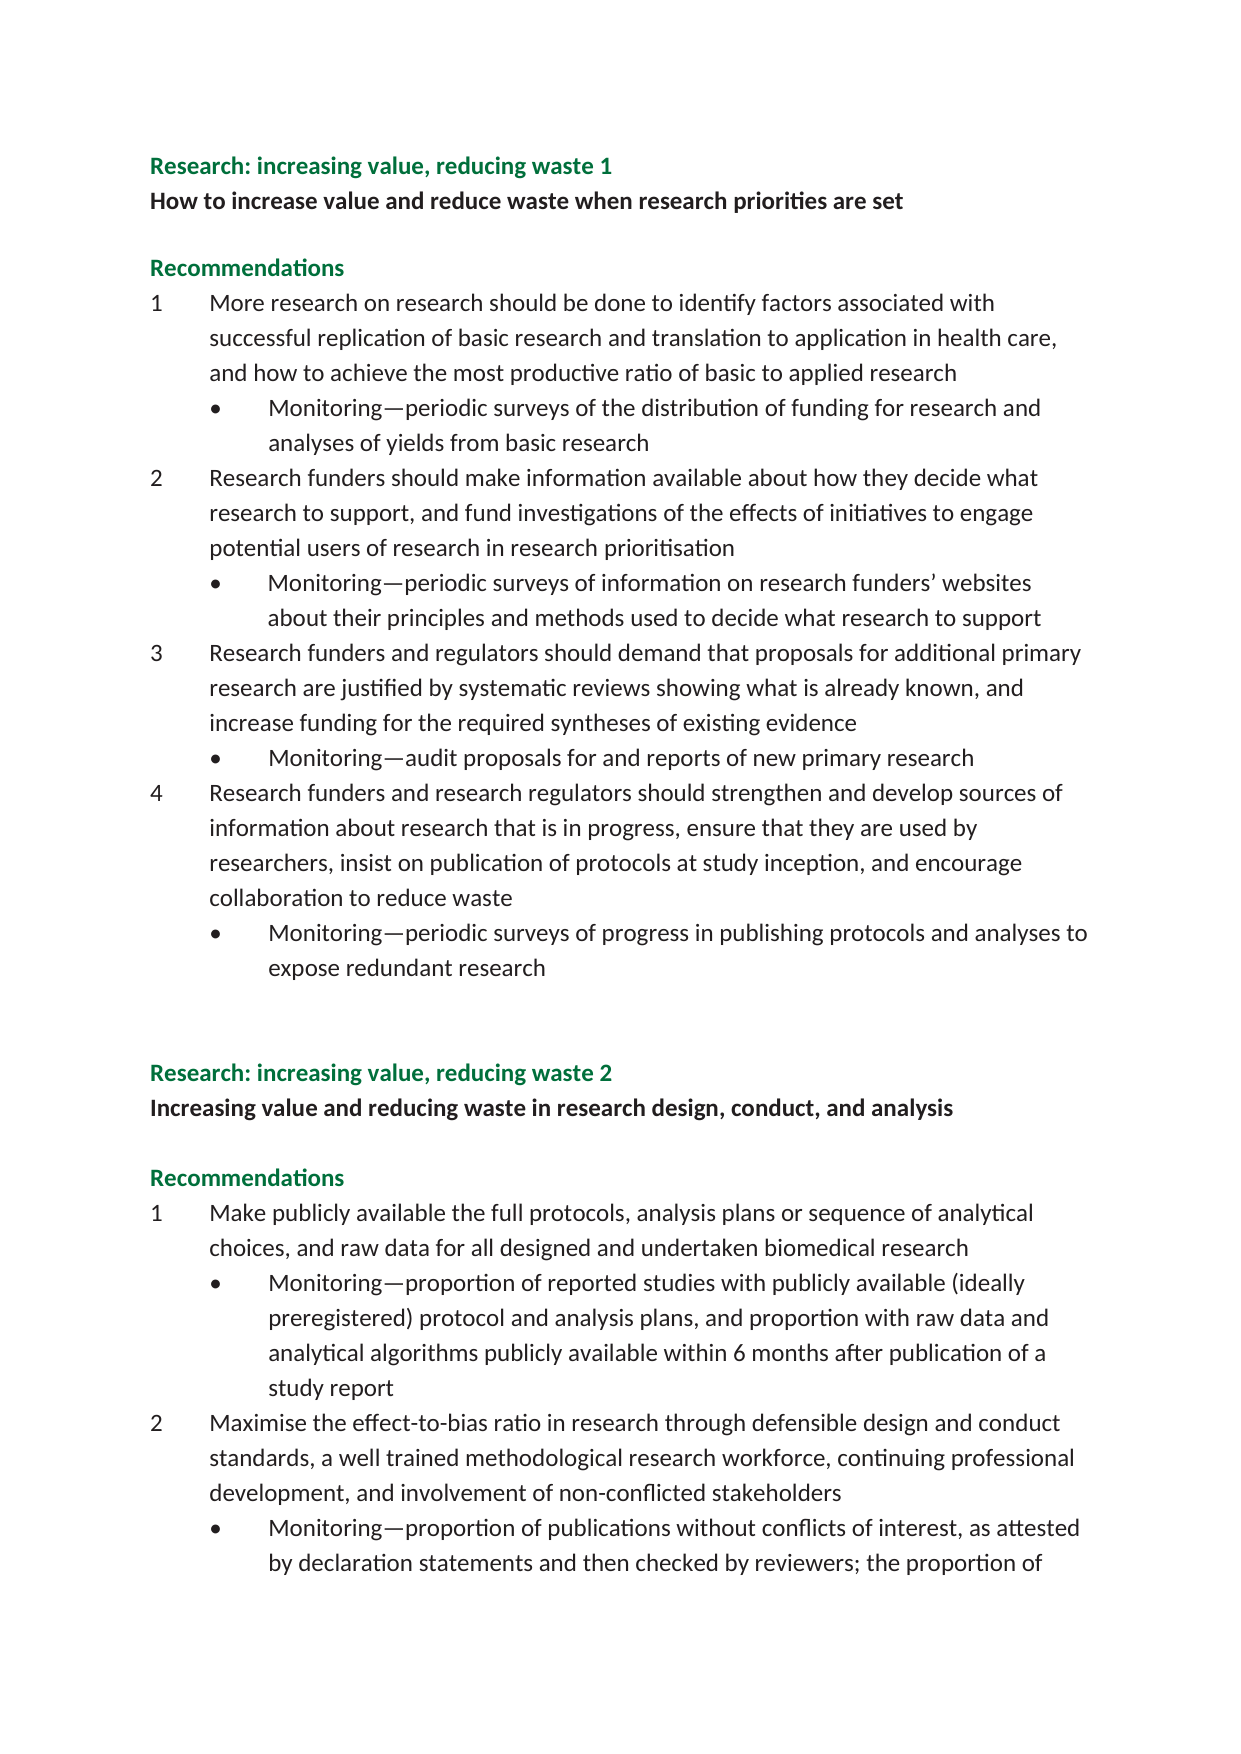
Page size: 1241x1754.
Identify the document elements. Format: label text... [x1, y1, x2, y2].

text Recommendations [150, 252, 1090, 282]
text Research: increasing value, reducing waste 1 [150, 150, 1090, 181]
text • Monitoring—audit proposals for and reports of new primary research [209, 742, 1090, 772]
text Recommendations [150, 1162, 1090, 1192]
text 2 Maximise the effect-to-bias ratio in research through defensible design and conduct standards, a well trained methodological research workforce, continuing professional development, and involvement of non-conflicted stakeholders [150, 1407, 1090, 1507]
text 1 More research on research should be done to identify factors associated with successful replication of basic research and translation to application in health care, and how to achieve the most productive ratio of basic to applied research [150, 287, 1090, 387]
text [209, 1512, 1090, 1577]
text 2 Research funders should make information available about how they decide what research to support, and fund investigations of the effects of initiatives to engage potential users of research in research prioritisation [150, 462, 1090, 562]
text • Monitoring—periodic surveys of progress in publishing protocols and analyses to expose redundant research [209, 917, 1090, 982]
text 4 Research funders and research regulators should strengthen and develop sources of information about research that is in progress, ensure that they are used by researchers, insist on publication of protocols at study inception, and encourage collaboration to reduce waste [150, 777, 1090, 912]
text 1 Make publicly available the full protocols, analysis plans or sequence of analytical choices, and raw data for all designed and undertaken biomedical research [150, 1197, 1090, 1262]
text • Monitoring—periodic surveys of information on research funders’ websites about their principles and methods used to decide what research to support [209, 567, 1090, 632]
text • Monitoring—periodic surveys of the distribution of funding for research and analyses of yields from basic research [209, 392, 1090, 457]
text 3 Research funders and regulators should demand that proposals for additional primary research are justified by systematic reviews showing what is already known, and increase funding for the required syntheses of existing evidence [150, 637, 1090, 737]
text Research: increasing value, reducing waste 2 [150, 1057, 1090, 1087]
text How to increase value and reduce waste when research priorities are set [150, 185, 1090, 248]
text • Monitoring—proportion of reported studies with publicly available (ideally preregistered) protocol and analysis plans, and proportion with raw data and analytical algorithms publicly available within 6 months after publication of a study report [209, 1267, 1090, 1402]
text Increasing value and reducing waste in research design, conduct, and analysis [150, 1092, 1090, 1122]
